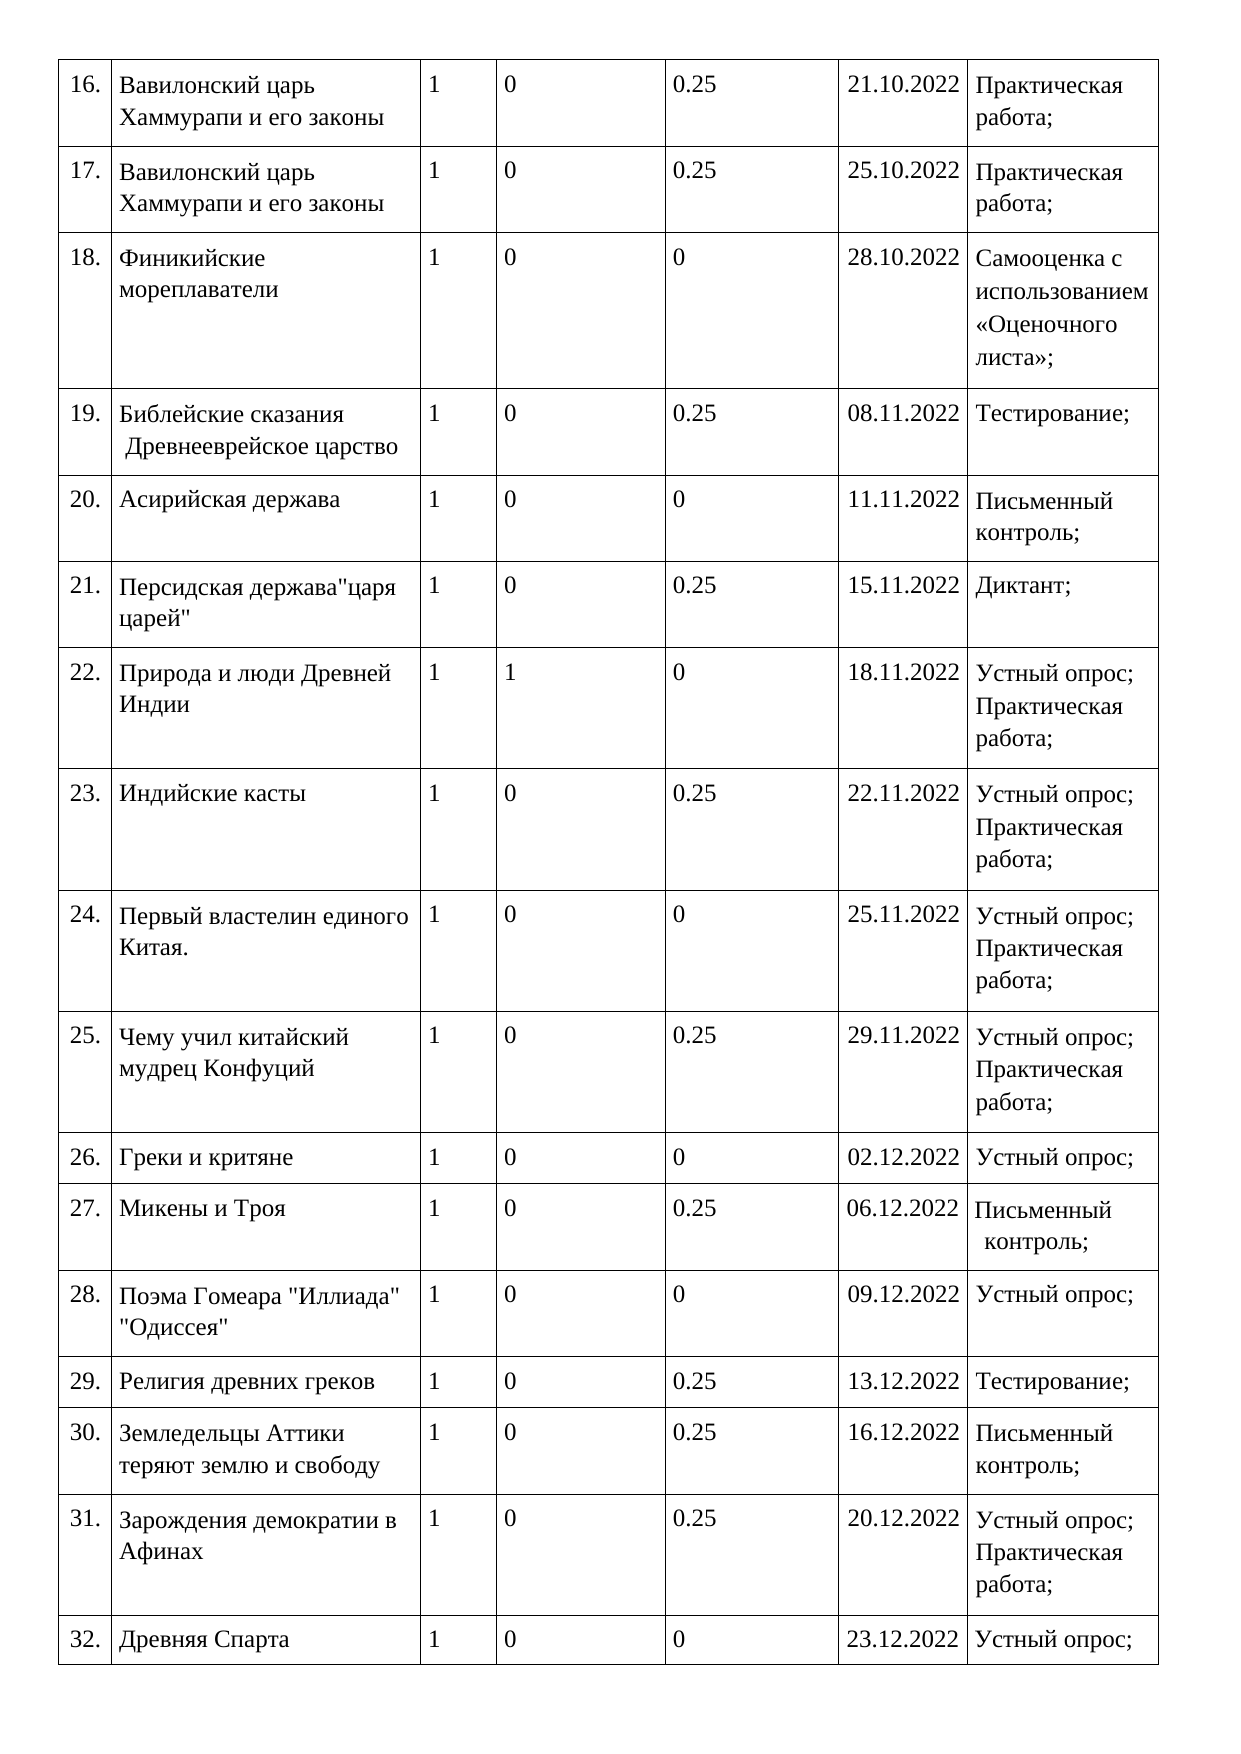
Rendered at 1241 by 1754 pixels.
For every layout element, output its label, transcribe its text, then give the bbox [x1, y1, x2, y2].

table_cell Земледельцы Аттики теряют землю и свободу [112, 1408, 420, 1493]
table_cell Микены и Троя [112, 1184, 420, 1270]
table_cell Поэма Гомеара "Иллиада" "Одиссея" [112, 1271, 420, 1356]
table_cell 25. [59, 1012, 111, 1132]
table_cell 31. [59, 1495, 111, 1615]
table_cell 29. [59, 1357, 111, 1407]
table_cell 0.25 [666, 389, 838, 474]
table_cell Устный опрос; Практическая работа; [968, 891, 1158, 1011]
table_cell Устный опрос; Практическая работа; [968, 1012, 1158, 1132]
table_cell 0 [497, 1495, 665, 1615]
table_cell Тестирование; [968, 389, 1158, 474]
table_cell 1 [421, 1495, 496, 1615]
table_cell Греки и критяне [112, 1133, 420, 1183]
table_cell 0 [497, 1357, 665, 1407]
table_header 21.10.2022 [839, 60, 967, 146]
table_cell 0 [497, 562, 665, 647]
table_cell 25.11.2022 [839, 891, 967, 1011]
table_cell 1 [421, 1184, 496, 1270]
table_cell 0 [497, 891, 665, 1011]
table_cell 0 [497, 233, 665, 388]
table_cell 1 [497, 648, 665, 768]
table_cell 0.25 [666, 1495, 838, 1615]
table_cell Природа и люди Древней Индии [112, 648, 420, 768]
table_cell 0 [666, 1616, 838, 1664]
table_cell Персидская держава"царя царей" [112, 562, 420, 647]
table_cell 1 [421, 562, 496, 647]
table_cell Устный опрос; Практическая работа; [968, 1495, 1158, 1615]
table_cell 11.11.2022 [839, 476, 967, 561]
table_cell 21. [59, 562, 111, 647]
table_cell Вавилонский царь Хаммурапи и его законы [112, 147, 420, 232]
table_cell 0 [666, 233, 838, 388]
table_cell 30. [59, 1408, 111, 1493]
table_cell 0 [666, 1133, 838, 1183]
table_cell 23.12.2022 [839, 1616, 967, 1664]
table_cell Древняя Спарта [112, 1616, 420, 1664]
table_cell 27. [59, 1184, 111, 1270]
table_cell 1 [421, 1357, 496, 1407]
table_cell 16.12.2022 [839, 1408, 967, 1493]
table_cell Зарождения демократии в Афинах [112, 1495, 420, 1615]
table_cell 18.11.2022 [839, 648, 967, 768]
table_cell 1 [421, 769, 496, 889]
table_cell 22.11.2022 [839, 769, 967, 889]
table_header 16. [59, 60, 111, 146]
table_cell Письменный контроль; [968, 1408, 1158, 1493]
table_cell 0 [497, 1616, 665, 1664]
table_cell Финикийские мореплаватели [112, 233, 420, 388]
table_cell 0 [666, 891, 838, 1011]
table_cell Чему учил китайский мудрец Конфуций [112, 1012, 420, 1132]
table_cell 23. [59, 769, 111, 889]
table_cell 0 [497, 1271, 665, 1356]
table_cell Самооценка с использованием«Оценочного листа»; [968, 233, 1158, 388]
table_cell 0 [666, 1271, 838, 1356]
table_cell 0 [497, 389, 665, 474]
table_cell 0.25 [666, 769, 838, 889]
table_cell 1 [421, 233, 496, 388]
table_cell 15.11.2022 [839, 562, 967, 647]
table_cell 13.12.2022 [839, 1357, 967, 1407]
table_cell 0 [666, 648, 838, 768]
table_cell Устный опрос; [968, 1616, 1158, 1664]
table_cell 1 [421, 648, 496, 768]
table_cell Устный опрос; [968, 1133, 1158, 1183]
table_cell 32. [59, 1616, 111, 1664]
table_cell Устный опрос; Практическая работа; [968, 769, 1158, 889]
table_cell Первый властелин единого Китая. [112, 891, 420, 1011]
table_cell 24. [59, 891, 111, 1011]
table_cell 0 [497, 769, 665, 889]
table_cell 0.25 [666, 1012, 838, 1132]
table_header 0 [497, 60, 665, 146]
table_cell 0.25 [666, 562, 838, 647]
table_cell Практическая работа; [968, 147, 1158, 232]
table_cell 0 [497, 476, 665, 561]
table_cell Диктант; [968, 562, 1158, 647]
table_cell 28. [59, 1271, 111, 1356]
table_cell 0.25 [666, 1184, 838, 1270]
table_cell 29.11.2022 [839, 1012, 967, 1132]
table_cell 1 [421, 389, 496, 474]
table_cell 18. [59, 233, 111, 388]
table_cell 20.12.2022 [839, 1495, 967, 1615]
table_cell 1 [421, 1133, 496, 1183]
table_cell Асирийская держава [112, 476, 420, 561]
table_cell 1 [421, 1616, 496, 1664]
table_cell 1 [421, 476, 496, 561]
table_cell 28.10.2022 [839, 233, 967, 388]
table_cell Религия древних греков [112, 1357, 420, 1407]
table_cell 17. [59, 147, 111, 232]
table_cell 1 [421, 1012, 496, 1132]
table_cell 0 [497, 1133, 665, 1183]
table_cell 0 [497, 1184, 665, 1270]
table_cell 0.25 [666, 1357, 838, 1407]
table_cell 0.25 [666, 1408, 838, 1493]
table_cell 1 [421, 1408, 496, 1493]
table_cell 0 [497, 147, 665, 232]
table_cell 25.10.2022 [839, 147, 967, 232]
table_cell 09.12.2022 [839, 1271, 967, 1356]
table_cell 0.25 [666, 147, 838, 232]
table_cell 1 [421, 147, 496, 232]
table_cell 20. [59, 476, 111, 561]
table_cell Письменный контроль; [968, 1184, 1158, 1270]
table_cell Устный опрос; [968, 1271, 1158, 1356]
table_header Практическая работа; [968, 60, 1158, 146]
table_cell 08.11.2022 [839, 389, 967, 474]
table_cell Библейские сказания Древнееврейское царство [112, 389, 420, 474]
table_cell 26. [59, 1133, 111, 1183]
table_cell 1 [421, 1271, 496, 1356]
table_cell Индийские касты [112, 769, 420, 889]
table_cell 02.12.2022 [839, 1133, 967, 1183]
table_cell 0 [497, 1012, 665, 1132]
table_cell 1 [421, 891, 496, 1011]
table_cell 22. [59, 648, 111, 768]
table_header 0.25 [666, 60, 838, 146]
table_cell 06.12.2022 [839, 1184, 967, 1270]
table_cell Устный опрос; Практическая работа; [968, 648, 1158, 768]
table_header 1 [421, 60, 496, 146]
table_cell 0 [497, 1408, 665, 1493]
table_header Вавилонский царь Хаммурапи и его законы [112, 60, 420, 146]
table_cell Тестирование; [968, 1357, 1158, 1407]
table_cell 19. [59, 389, 111, 474]
table_cell 0 [666, 476, 838, 561]
table_cell Письменный контроль; [968, 476, 1158, 561]
